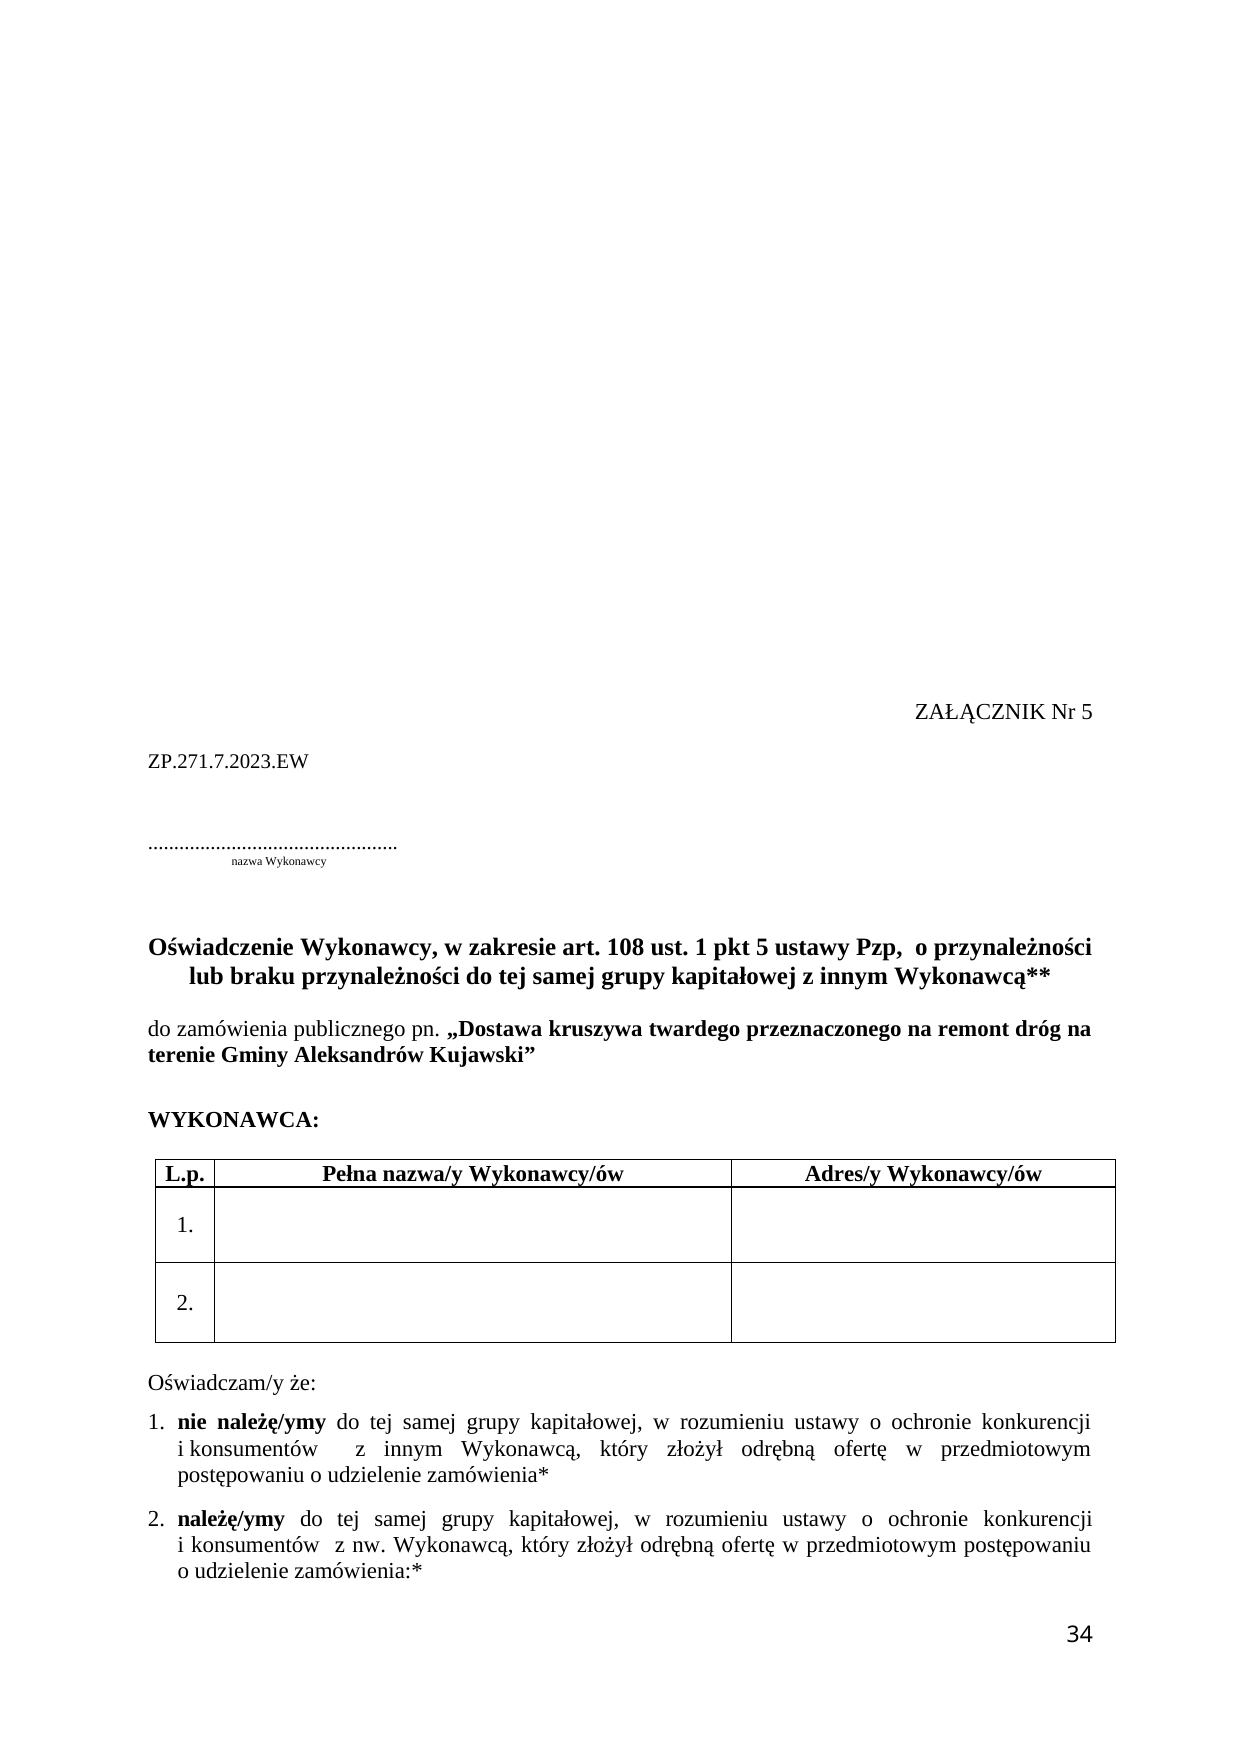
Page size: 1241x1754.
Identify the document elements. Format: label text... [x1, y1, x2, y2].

text Oświadczenie Wykonawcy, w zakresie art. 108 ust. 1 pkt 5 ustawy Pzp, o przynależności lub braku przynależności do tej samej grupy kapitałowej z innym Wykonawcą** [148, 932, 1093, 990]
table_cell [215, 1263, 731, 1342]
table_cell 1. [156, 1188, 214, 1262]
list nie należę/ymy do tej samej grupy kapitałowej, w rozumieniu ustawy o ochronie konkurencji i konsumentów z innym Wykonawcą, który złożył odrębną ofertę w przedmiotowym postępowaniu o udzielenie zamówienia* [148, 1408, 1093, 1487]
list należę/ymy do tej samej grupy kapitałowej, w rozumieniu ustawy o ochronie konkurencji i konsumentów z nw. Wykonawcą, który złożył odrębną ofertę w przedmiotowym postępowaniu o udzielenie zamówienia:* [148, 1504, 1093, 1584]
table_header Pełna nazwa/y Wykonawcy/ów [215, 1160, 731, 1186]
text do zamówienia publicznego pn. „Dostawa kruszywa twardego przeznaczonego na remont dróg na terenie Gminy Aleksandrów Kujawski” [148, 1015, 1093, 1067]
table_header Adres/y Wykonawcy/ów [732, 1160, 1115, 1186]
table_cell [732, 1188, 1115, 1262]
text Oświadczam/y że: [148, 1369, 1093, 1396]
table_cell [732, 1263, 1115, 1342]
table_cell 2. [156, 1263, 214, 1342]
table_cell [215, 1188, 731, 1262]
text nazwa Wykonawcy [148, 854, 1093, 878]
text ZP.271.7.2023.EW [148, 749, 1093, 773]
table_header L.p. [156, 1160, 214, 1186]
text WYKONAWCA: [148, 1106, 1093, 1133]
text ................................................ [148, 830, 1093, 854]
text ZAŁĄCZNIK Nr 5 [148, 698, 1093, 724]
